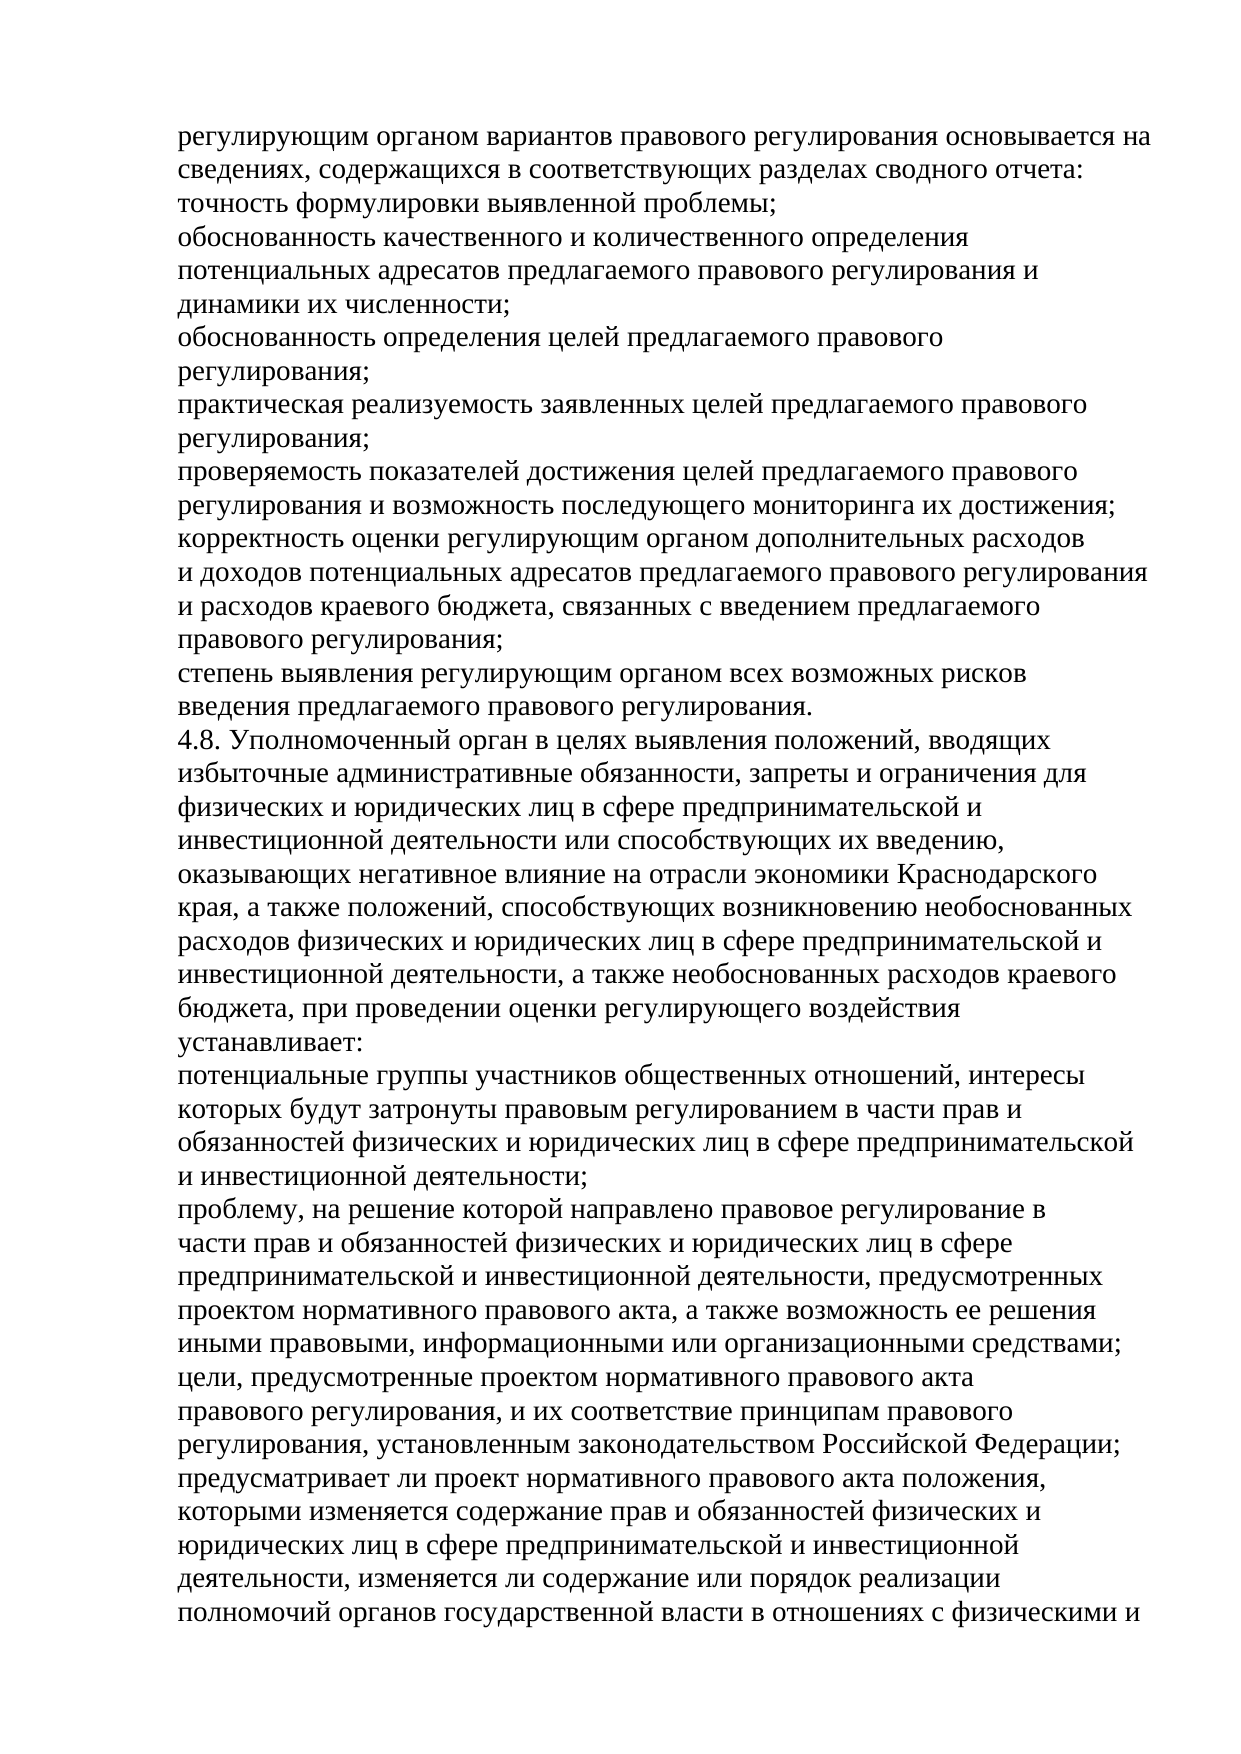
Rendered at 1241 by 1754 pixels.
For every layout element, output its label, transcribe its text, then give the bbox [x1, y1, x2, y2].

text которых будут затронуты правовым регулированием в части прав и [177, 1091, 1152, 1124]
text потенциальных адресатов предлагаемого правового регулирования и [177, 252, 1152, 286]
text иными правовыми, информационными или организационными средствами; [177, 1326, 1152, 1359]
text динамики их численности; [177, 286, 1152, 319]
text бюджета, при проведении оценки регулирующего воздействия [177, 990, 1152, 1024]
text инвестиционной деятельности, а также необоснованных расходов краевого [177, 957, 1152, 990]
text проверяемость показателей достижения целей предлагаемого правового [177, 453, 1152, 487]
text физических и юридических лиц в сфере предпринимательской и [177, 789, 1152, 822]
text части прав и обязанностей физических и юридических лиц в сфере [177, 1225, 1152, 1258]
text практическая реализуемость заявленных целей предлагаемого правового [177, 386, 1152, 420]
text обоснованность определения целей предлагаемого правового [177, 319, 1152, 353]
text деятельности, изменяется ли содержание или порядок реализации [177, 1560, 1152, 1594]
text устанавливает: [177, 1024, 1152, 1057]
text регулирования; [177, 353, 1152, 386]
text цели, предусмотренные проектом нормативного правового акта [177, 1359, 1152, 1393]
text корректность оценки регулирующим органом дополнительных расходов [177, 521, 1152, 554]
text проектом нормативного правового акта, а также возможность ее решения [177, 1292, 1152, 1326]
text оказывающих негативное влияние на отрасли экономики Краснодарского [177, 856, 1152, 889]
text и доходов потенциальных адресатов предлагаемого правового регулирования [177, 554, 1152, 588]
text обязанностей физических и юридических лиц в сфере предпринимательской [177, 1124, 1152, 1158]
text полномочий органов государственной власти в отношениях с физическими и [177, 1594, 1152, 1627]
text края, а также положений, способствующих возникновению необоснованных [177, 889, 1152, 923]
text регулирующим органом вариантов правового регулирования основывается на [177, 118, 1152, 152]
text потенциальные группы участников общественных отношений, интересы [177, 1057, 1152, 1091]
text которыми изменяется содержание прав и обязанностей физических и [177, 1493, 1152, 1527]
text избыточные административные обязанности, запреты и ограничения для [177, 755, 1152, 789]
text регулирования; [177, 420, 1152, 453]
text регулирования и возможность последующего мониторинга их достижения; [177, 487, 1152, 521]
text расходов физических и юридических лиц в сфере предпринимательской и [177, 923, 1152, 957]
text 4.8. Уполномоченный орган в целях выявления положений, вводящих [177, 722, 1152, 755]
text правового регулирования, и их соответствие принципам правового [177, 1393, 1152, 1426]
text и расходов краевого бюджета, связанных с введением предлагаемого [177, 588, 1152, 621]
text проблему, на решение которой направлено правовое регулирование в [177, 1191, 1152, 1225]
text юридических лиц в сфере предпринимательской и инвестиционной [177, 1527, 1152, 1560]
text обоснованность качественного и количественного определения [177, 219, 1152, 252]
text и инвестиционной деятельности; [177, 1158, 1152, 1191]
text сведениях, содержащихся в соответствующих разделах сводного отчета: [177, 152, 1152, 185]
text предусматривает ли проект нормативного правового акта положения, [177, 1460, 1152, 1493]
text степень выявления регулирующим органом всех возможных рисков [177, 655, 1152, 688]
text предпринимательской и инвестиционной деятельности, предусмотренных [177, 1258, 1152, 1292]
text точность формулировки выявленной проблемы; [177, 185, 1152, 219]
text регулирования, установленным законодательством Российской Федерации; [177, 1426, 1152, 1460]
text инвестиционной деятельности или способствующих их введению, [177, 822, 1152, 856]
text введения предлагаемого правового регулирования. [177, 688, 1152, 722]
text правового регулирования; [177, 621, 1152, 655]
